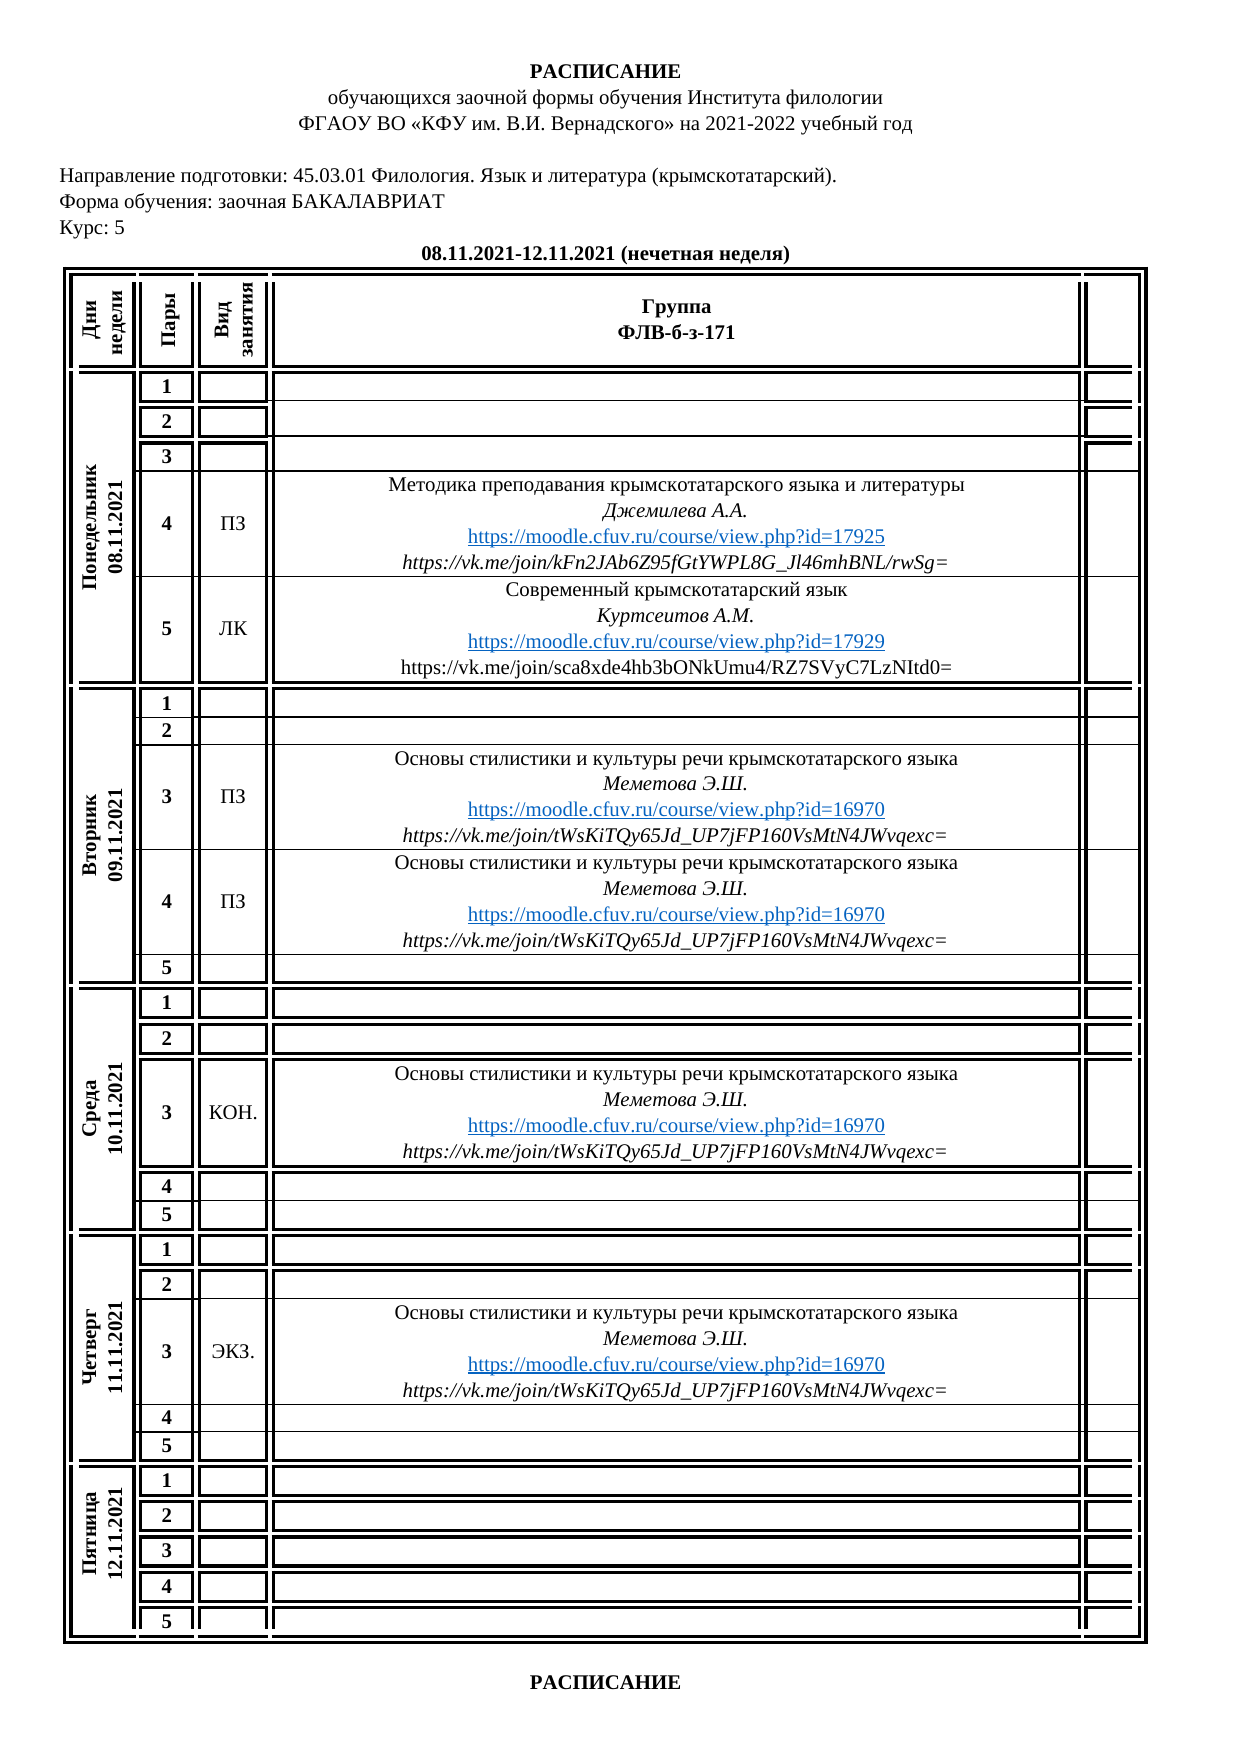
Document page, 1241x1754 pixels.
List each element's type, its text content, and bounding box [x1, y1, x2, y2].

table_cell 1 [137, 365, 196, 400]
table_cell Основы стилистики и культуры речи крымскотатарского языка Меметова Э.Ш. https://moodle.cfuv.ru/course/view.php?id=16970 https://vk.me/join/tWsKiTQy65Jd_UP7jFP160VsMtN4JWvqexc= [270, 1052, 1083, 1165]
table_cell [196, 365, 270, 400]
table_cell [1083, 1600, 1143, 1635]
table_cell [1083, 1228, 1143, 1263]
table_cell [201, 1201, 265, 1227]
table_cell ПЗ [201, 745, 265, 849]
table_cell [275, 437, 1078, 470]
table_cell [270, 1165, 1083, 1200]
table_cell [1083, 981, 1143, 1016]
table_cell [196, 981, 270, 1016]
table_cell 4 [142, 1405, 191, 1431]
table_cell Современный крымскотатарский язык Куртсеитов А.М. https://moodle.cfuv.ru/course/view.php?id=17929 https://vk.me/join/sca8xde4hb3bONkUmu4/RZ7SVyC7LzNItd0= [275, 577, 1078, 681]
table_cell Четверг 11.11.2021 [68, 1228, 137, 1458]
table_cell Методика преподавания крымскотатарского языка и литературы Джемилева А.А. https://moodle.cfuv.ru/course/view.php?id=17925 https://vk.me/join/kFn2JAb6Z95fGtYWPL8G_Jl46mhBNL/rwSg= [275, 472, 1078, 576]
table_cell [73, 1600, 137, 1635]
text Форма обучения: заочная БАКАЛАВРИАТ [59, 189, 1152, 213]
table_cell [1083, 1052, 1143, 1165]
table_cell 3 [142, 1300, 191, 1403]
table_cell [275, 1432, 1078, 1458]
table_cell Вторник 09.11.2021 [68, 681, 137, 981]
table_header [1083, 270, 1143, 364]
text РАСПИСАНИЕ [59, 1670, 1152, 1694]
table_cell [196, 1016, 270, 1052]
table_cell Основы стилистики и культуры речи крымскотатарского языка Меметова Э.Ш. https://moodle.cfuv.ru/course/view.php?id=16970 https://vk.me/join/tWsKiTQy65Jd_UP7jFP160VsMtN4JWvqexc= [275, 1299, 1078, 1403]
table_cell [1088, 1405, 1138, 1431]
table_cell [196, 400, 270, 435]
table_cell ПЗ [201, 850, 265, 954]
table_cell 4 [142, 472, 191, 576]
text Курс: 5 [59, 215, 1152, 239]
table_cell [270, 1459, 1083, 1494]
table_cell [1083, 1016, 1143, 1052]
table_cell 4 [137, 1165, 196, 1200]
table_cell [270, 1228, 1083, 1263]
table_cell [1083, 435, 1143, 470]
table_cell [270, 1600, 1083, 1635]
text Направление подготовки: 45.03.01 Филология. Язык и литература (крымскотатарский). [59, 163, 1152, 187]
table_header Пары [137, 270, 196, 364]
table_cell ЭКЗ. [201, 1299, 265, 1403]
table_cell 1 [137, 1459, 196, 1494]
table_cell [270, 1564, 1083, 1600]
table_cell 5 [142, 955, 191, 981]
table_header Дни недели [68, 270, 137, 364]
table_header Группа ФЛВ-б-з-171 [270, 270, 1083, 364]
table_cell [1083, 1529, 1143, 1564]
table_cell [201, 718, 265, 744]
table_cell [270, 981, 1083, 1016]
table_cell [1088, 955, 1138, 981]
table_cell [196, 1459, 270, 1494]
text 08.11.2021-12.11.2021 (нечетная неделя) [59, 241, 1152, 265]
table_cell Основы стилистики и культуры речи крымскотатарского языка Меметова Э.Ш. https://moodle.cfuv.ru/course/view.php?id=16970 https://vk.me/join/tWsKiTQy65Jd_UP7jFP160VsMtN4JWvqexc= [275, 745, 1078, 849]
table_cell [1083, 1165, 1143, 1200]
table_cell [1083, 1263, 1143, 1298]
table_cell [1088, 850, 1138, 954]
text ФГАОУ ВО «КФУ им. В.И. Вернадского» на 2021-2022 учебный год [59, 111, 1152, 135]
table_cell [196, 1494, 270, 1529]
table_cell 4 [137, 1564, 196, 1600]
table_cell 1 [137, 681, 196, 716]
text обучающихся заочной формы обучения Института филологии [59, 85, 1152, 109]
table_cell [270, 1263, 1083, 1298]
table_cell [270, 365, 1083, 400]
table_cell [1083, 1564, 1143, 1600]
table_cell [1088, 577, 1138, 681]
table_cell 1 [137, 1228, 196, 1263]
table_cell [270, 1529, 1083, 1564]
table_cell 2 [137, 1263, 196, 1298]
table_cell [196, 1529, 270, 1564]
table_header Вид занятия [196, 270, 270, 364]
table_cell КОН. [196, 1052, 270, 1165]
table_cell 3 [137, 435, 196, 470]
table_cell [1088, 1299, 1138, 1403]
table_cell [275, 401, 1078, 435]
table_cell 4 [142, 850, 191, 954]
table_cell [1088, 1432, 1138, 1458]
table_cell 3 [137, 1052, 196, 1165]
table_cell [1088, 1201, 1138, 1227]
table_cell [1083, 1494, 1143, 1529]
table_cell [270, 681, 1083, 716]
table_cell 2 [137, 1494, 196, 1529]
table_cell [201, 1405, 265, 1431]
table_cell [270, 1494, 1083, 1529]
table_cell [196, 1263, 270, 1298]
table_cell [1088, 718, 1138, 744]
table_cell Среда 10.11.2021 [68, 981, 137, 1227]
table_cell 2 [142, 718, 191, 744]
table_cell 5 [142, 577, 191, 681]
table_cell [1088, 472, 1138, 576]
table_cell [1083, 681, 1143, 716]
table_cell [196, 435, 270, 470]
table_cell ЛК [201, 577, 265, 681]
table_cell [275, 1201, 1078, 1227]
table_cell ПЗ [201, 472, 265, 576]
table_cell [201, 1432, 265, 1458]
table_cell Пятница 12.11.2021 [68, 1459, 137, 1600]
table_cell [1083, 1459, 1143, 1494]
table_cell [275, 718, 1078, 744]
table_cell [196, 681, 270, 716]
table_cell Основы стилистики и культуры речи крымскотатарского языка Меметова Э.Ш. https://moodle.cfuv.ru/course/view.php?id=16970 https://vk.me/join/tWsKiTQy65Jd_UP7jFP160VsMtN4JWvqexc= [275, 850, 1078, 954]
table_cell 2 [137, 400, 196, 435]
table_cell 5 [137, 1600, 196, 1635]
table_cell [1083, 365, 1143, 400]
table_cell [196, 1564, 270, 1600]
table_cell [275, 1405, 1078, 1431]
table_cell 2 [137, 1016, 196, 1052]
table_cell [270, 1016, 1083, 1052]
table_cell 3 [137, 1529, 196, 1564]
table_cell 5 [142, 1202, 191, 1227]
table_cell [201, 955, 265, 981]
table_cell [196, 1600, 270, 1635]
text РАСПИСАНИЕ [59, 59, 1152, 83]
table_cell 5 [142, 1433, 191, 1458]
table_cell [1088, 745, 1138, 849]
table_cell [275, 955, 1078, 981]
table_cell [1083, 400, 1143, 435]
table_cell [196, 1228, 270, 1263]
table_cell [196, 1165, 270, 1200]
table_cell 3 [142, 746, 191, 849]
table_cell Понедельник 08.11.2021 [68, 365, 137, 681]
table_cell 1 [137, 981, 196, 1016]
